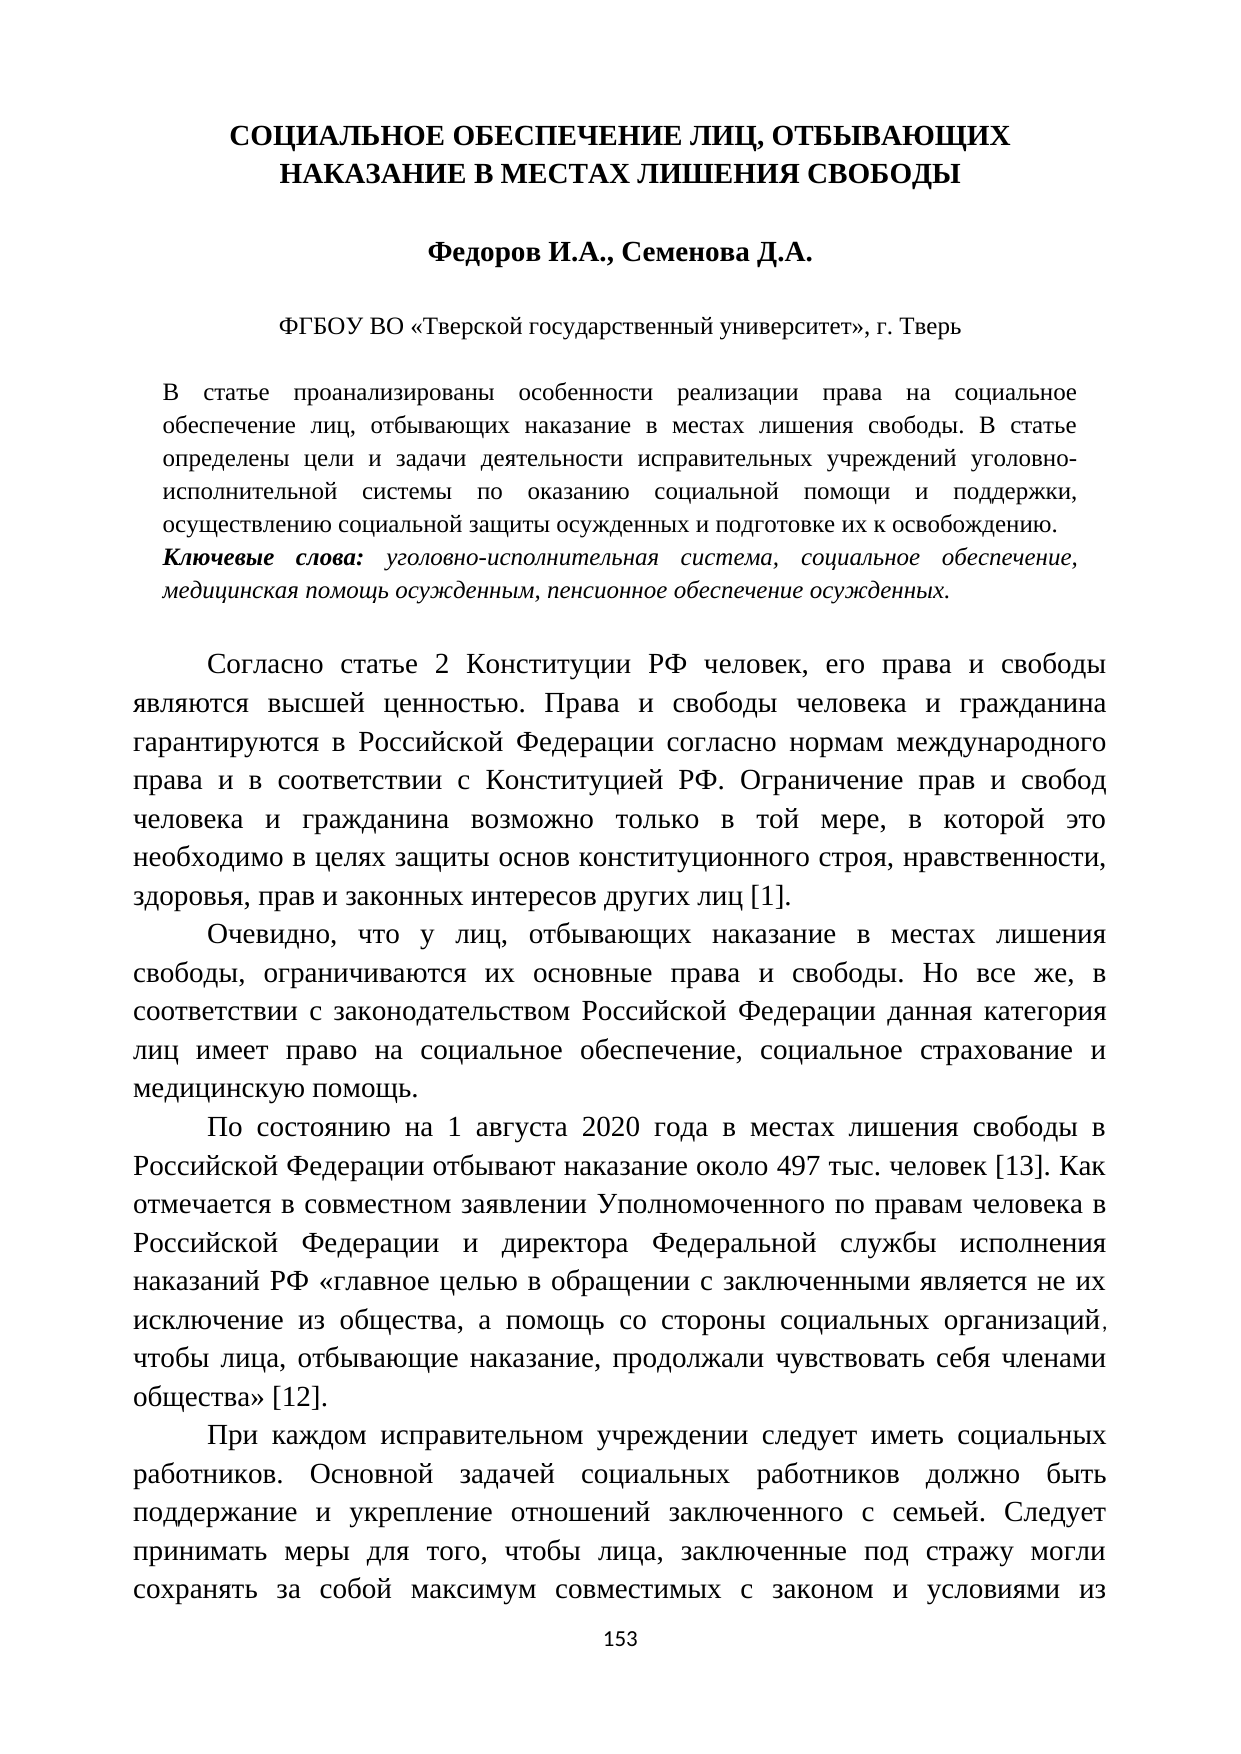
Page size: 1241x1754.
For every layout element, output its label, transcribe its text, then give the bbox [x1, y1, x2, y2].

text Согласно статье 2 Конституции РФ человек, его права и свободы являются высшей ценностью. Права и свободы человека и гражданина гарантируются в Российской Федерации согласно нормам международного права и в соответствии с Конституцией РФ. Ограничение прав и свобод человека и гражданина возможно только в той мере, в которой это необходимо в целях защиты основ конституционного строя, нравственности, здоровья, прав и законных интересов других лиц [1]. [133, 647, 1107, 911]
text По состоянию на 1 августа 2020 года в местах лишения свободы в Российской Федерации отбывают наказание около 497 тыс. человек [13]. Как отмечается в совместном заявлении Уполномоченного по правам человека в Российской Федерации и директора Федеральной службы исполнения наказаний РФ «главное целью в обращении с заключенными является не их исключение из общества, а помощь со стороны социальных организаций, чтобы лица, отбывающие наказание, продолжали чувствовать себя членами общества» [12]. [133, 1109, 1107, 1412]
text ФГБОУ ВО «Тверской государственный университет», г. Тверь [162, 311, 1078, 339]
text Очевидно, что у лиц, отбывающих наказание в местах лишения свободы, ограничиваются их основные права и свободы. Но все же, в соответствии с законодательством Российской Федерации данная категория лиц имеет право на социальное обеспечение, социальное страхование и медицинскую помощь. [133, 916, 1107, 1104]
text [133, 1417, 1107, 1605]
text Ключевые слова: уголовно-исполнительная система, социальное обеспечение, медицинская помощь осужденным, пенсионное обеспечение осужденных. [162, 542, 1078, 604]
text Федоров И.А., Семенова Д.А. [133, 234, 1107, 267]
text В статье проанализированы особенности реализации права на социальное обеспечение лиц, отбывающих наказание в местах лишения свободы. В статье определены цели и задачи деятельности исправительных учреждений уголовно-исполнительной системы по оказанию социальной помощи и поддержки, осуществлению социальной защиты осужденных и подготовке их к освобождению. [162, 377, 1078, 538]
text СОЦИАЛЬНОЕ ОБЕСПЕЧЕНИЕ ЛИЦ, ОТБЫВАЮЩИХ НАКАЗАНИЕ В МЕСТАХ ЛИШЕНИЯ СВОБОДЫ [133, 118, 1107, 190]
